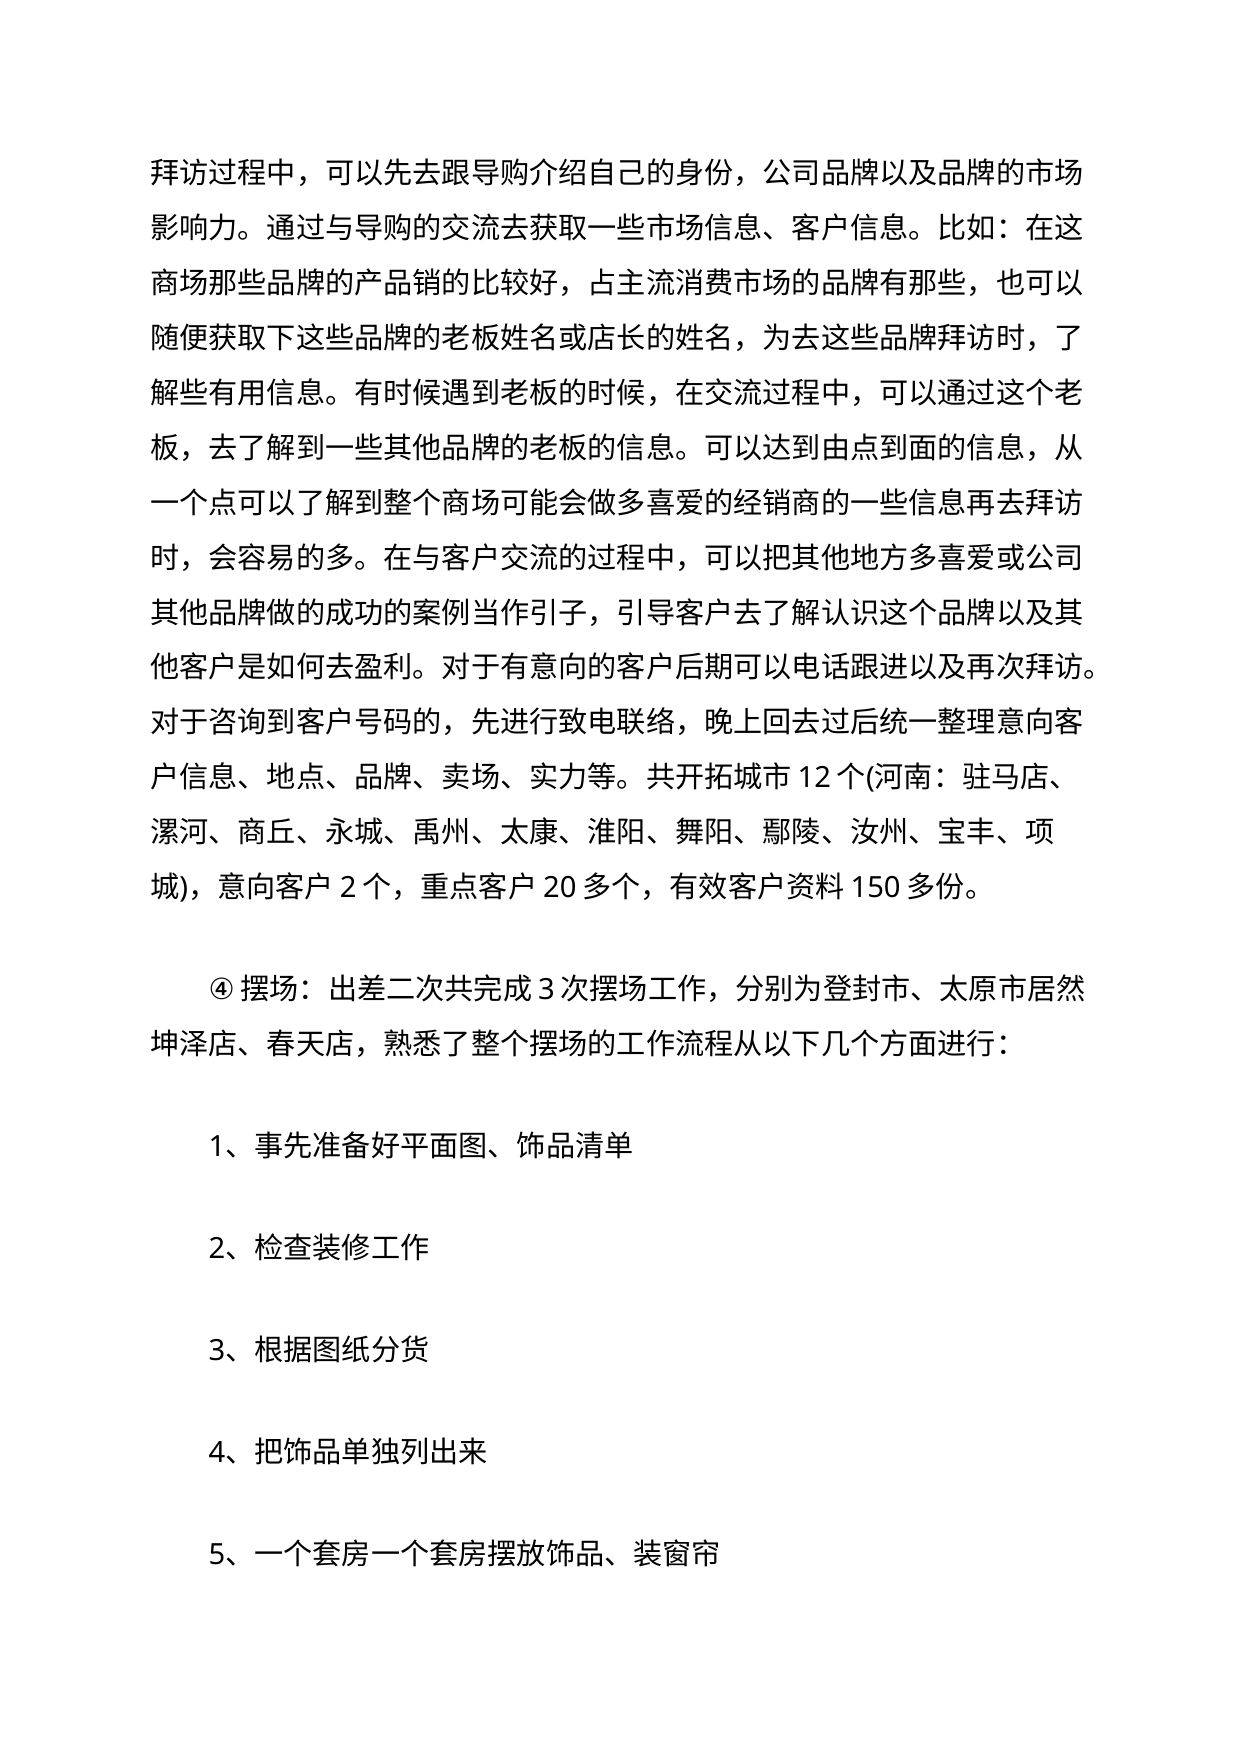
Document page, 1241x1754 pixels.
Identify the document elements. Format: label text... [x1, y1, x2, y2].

text ④摆场：出差二次共完成3次摆场工作，分别为登封市、太原市居然坤泽店、春天店，熟悉了整个摆场的工作流程从以下几个方面进行： [150, 966, 1090, 1063]
text 1、事先准备好平面图、饰品清单 [150, 1122, 1090, 1165]
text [150, 150, 1090, 906]
text 5、一个套房一个套房摆放饰品、装窗帘 [150, 1530, 1090, 1573]
text 3、根据图纸分货 [150, 1326, 1090, 1369]
text 4、把饰品单独列出来 [150, 1428, 1090, 1471]
text 2、检查装修工作 [150, 1224, 1090, 1267]
